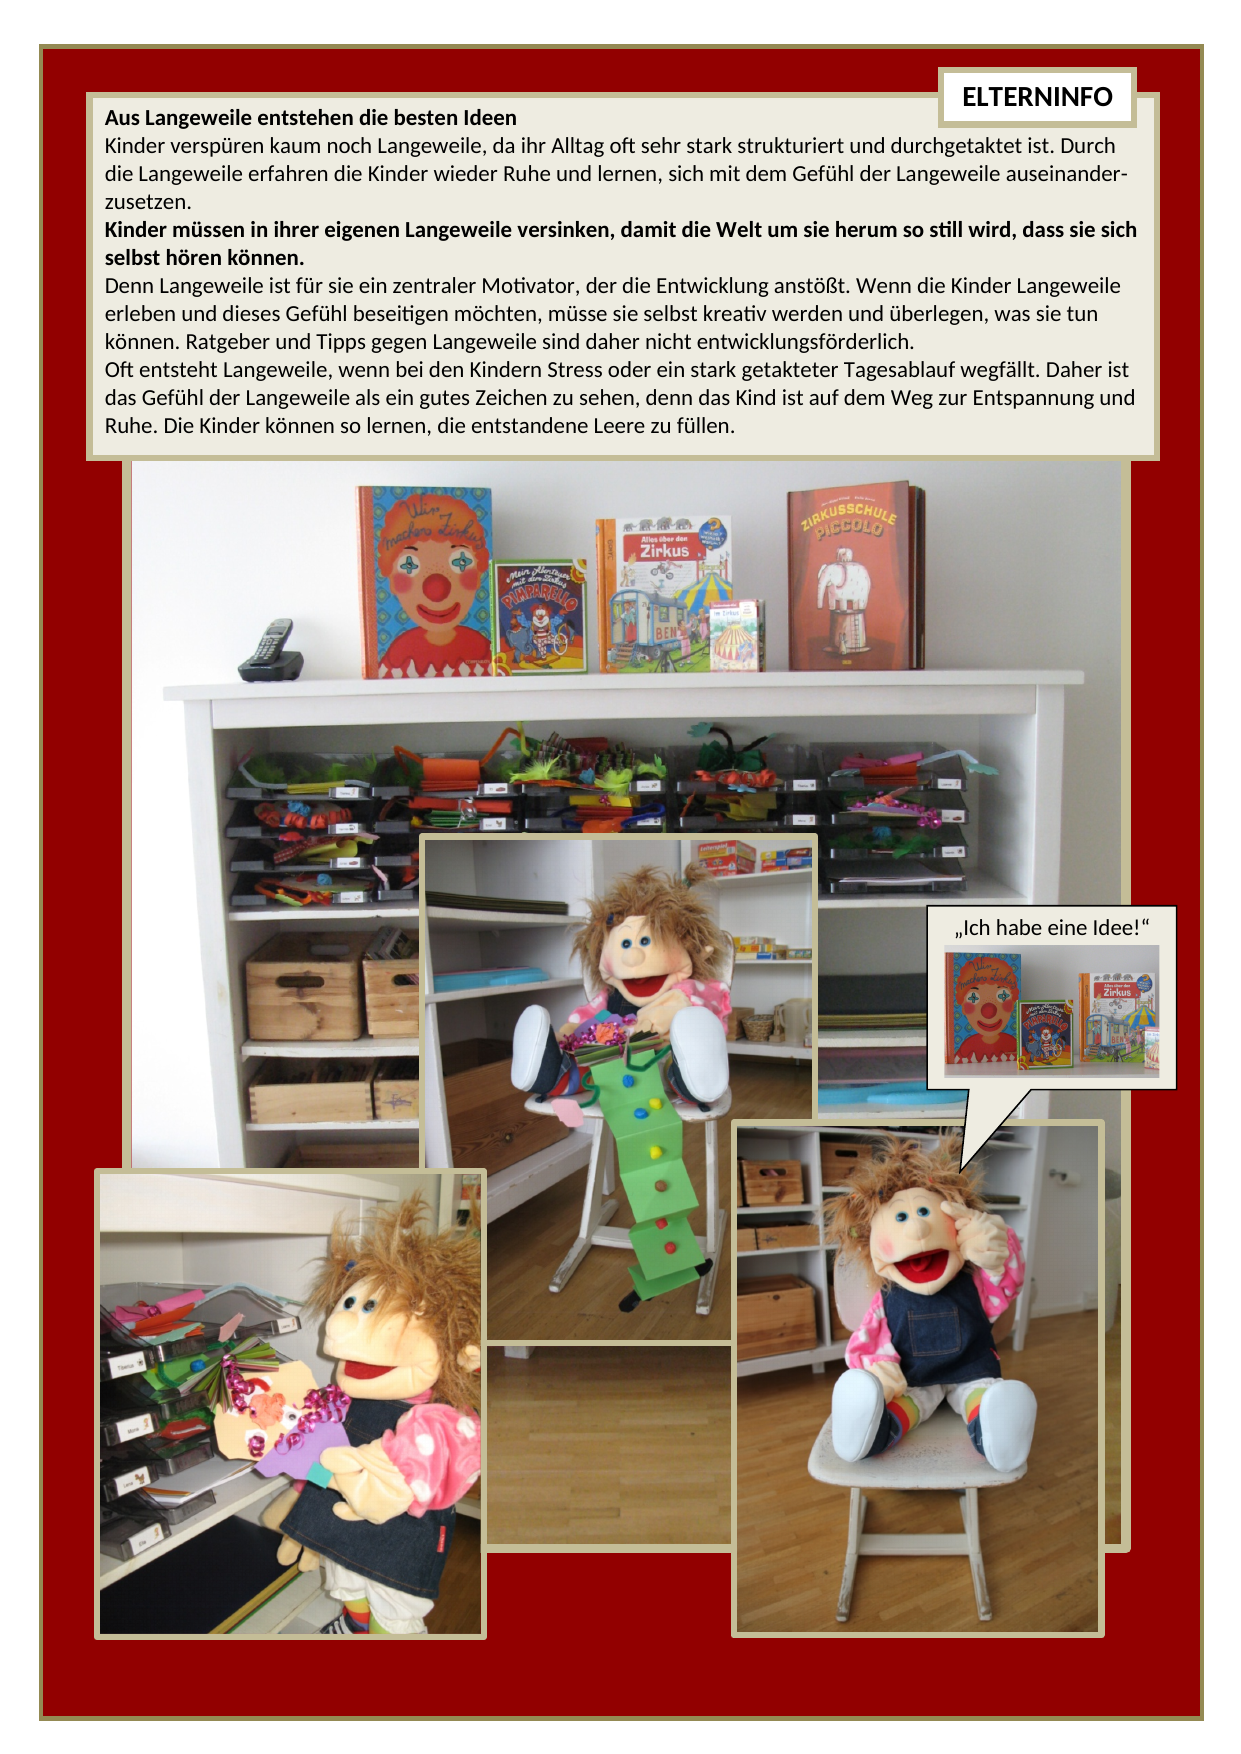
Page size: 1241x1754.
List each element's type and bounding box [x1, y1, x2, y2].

picture [425, 840, 812, 1340]
picture [133, 461, 1121, 1168]
picture [1008, 1091, 1121, 1542]
picture [944, 945, 1160, 1078]
picture [737, 1126, 1098, 1632]
picture [100, 1174, 481, 1634]
picture [487, 1346, 731, 1542]
